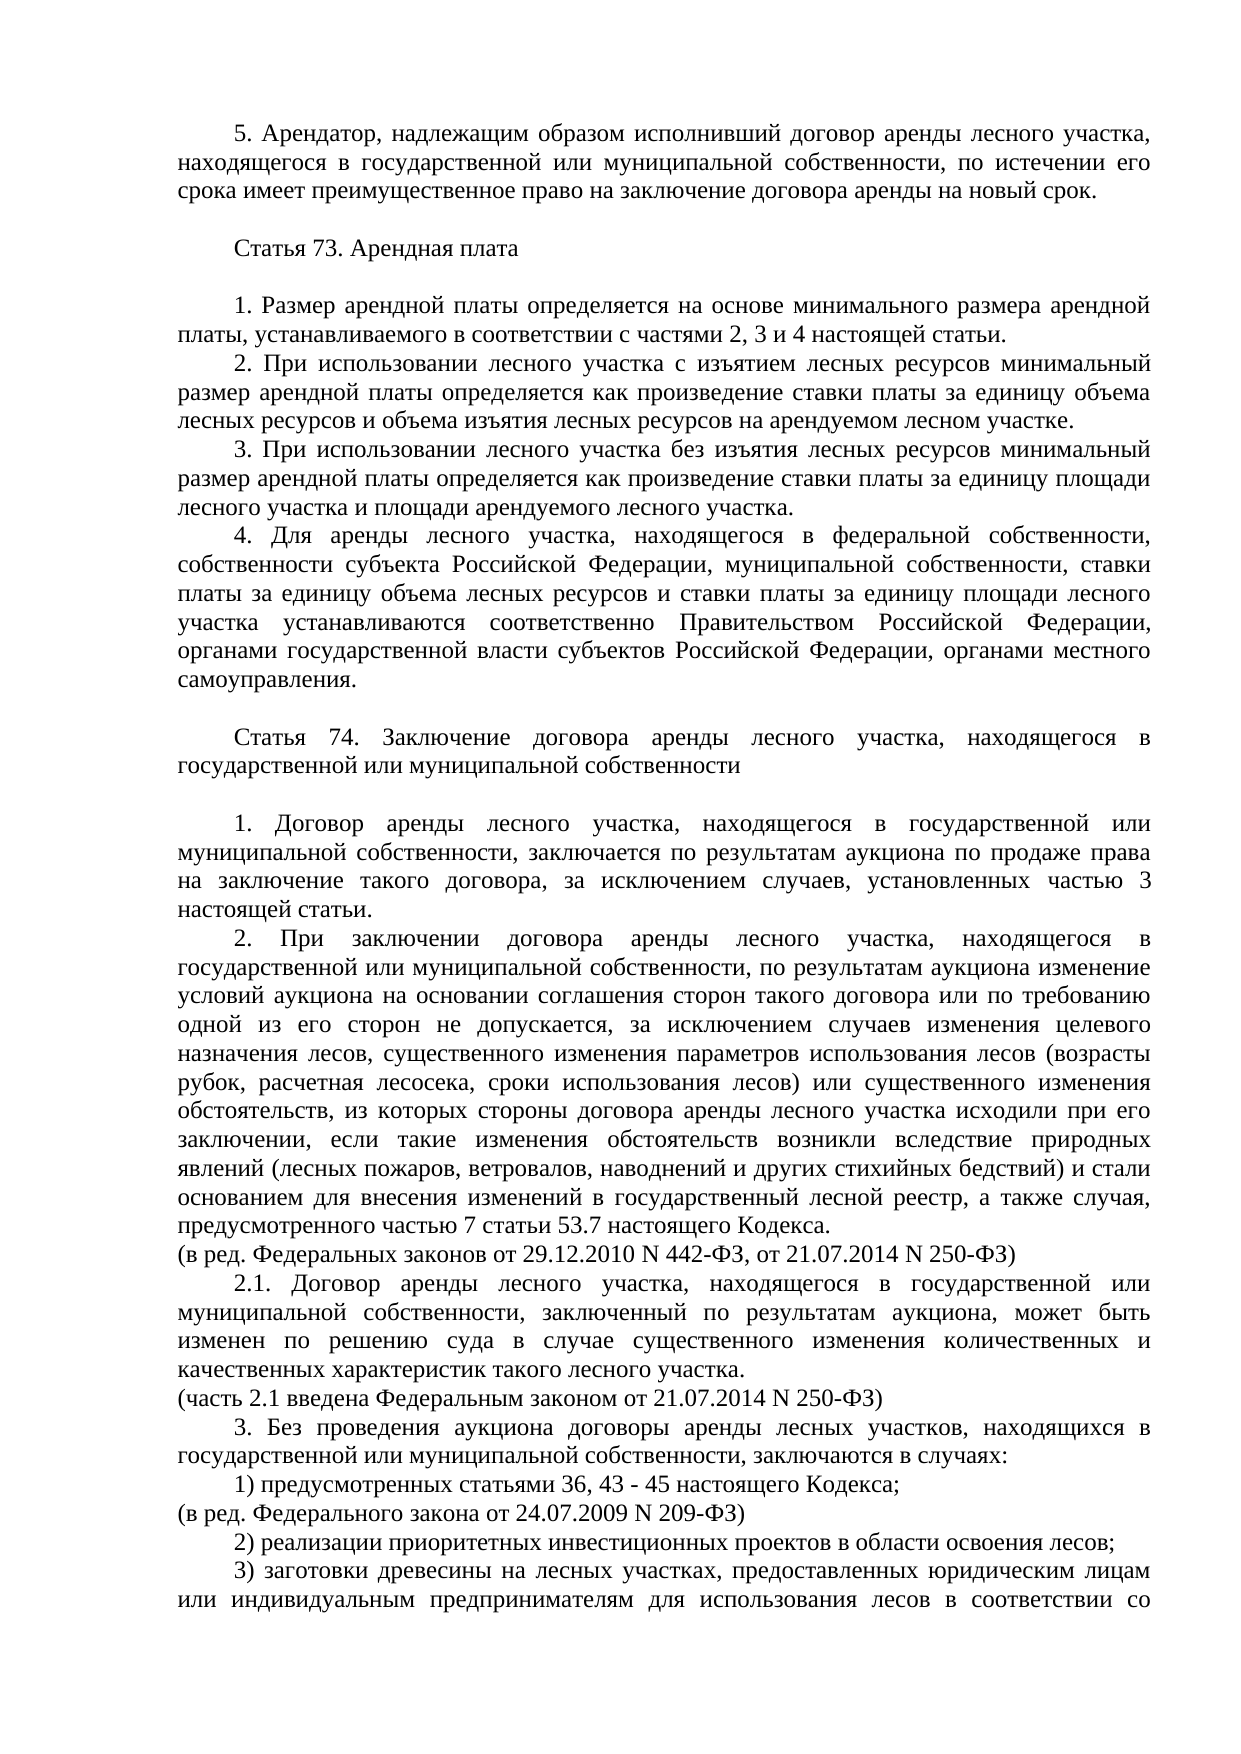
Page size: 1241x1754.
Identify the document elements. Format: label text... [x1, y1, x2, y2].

text Статья 74. Заключение договора аренды лесного участка, находящегося в государственной или муниципальной собственности [177, 722, 1152, 779]
text 3. Без проведения аукциона договоры аренды лесных участков, находящихся в государственной или муниципальной собственности, заключаются в случаях: [177, 1412, 1152, 1469]
text 2. При заключении договора аренды лесного участка, находящегося в государственной или муниципальной собственности, по результатам аукциона изменение условий аукциона на основании соглашения сторон такого договора или по требованию одной из его сторон не допускается, за исключением случаев изменения целевого назначения лесов, существенного изменения параметров использования лесов (возрасты рубок, расчетная лесосека, сроки использования лесов) или существенного изменения обстоятельств, из которых стороны договора аренды лесного участка исходили при его заключении, если такие изменения обстоятельств возникли вследствие природных явлений (лесных пожаров, ветровалов, наводнений и других стихийных бедствий) и стали основанием для внесения изменений в государственный лесной реестр, а также случая, предусмотренного частью 7 статьи 53.7 настоящего Кодекса. [177, 923, 1152, 1239]
text 1. Размер арендной платы определяется на основе минимального размера арендной платы, устанавливаемого в соответствии с частями 2, 3 и 4 настоящей статьи. [177, 291, 1152, 348]
text 4. Для аренды лесного участка, находящегося в федеральной собственности, собственности субъекта Российской Федерации, муниципальной собственности, ставки платы за единицу объема лесных ресурсов и ставки платы за единицу площади лесного участка устанавливаются соответственно Правительством Российской Федерации, органами государственной власти субъектов Российской Федерации, органами местного самоуправления. [177, 521, 1152, 693]
text 3. При использовании лесного участка без изъятия лесных ресурсов минимальный размер арендной платы определяется как произведение ставки платы за единицу площади лесного участка и площади арендуемого лесного участка. [177, 434, 1152, 521]
text 2) реализации приоритетных инвестиционных проектов в области освоения лесов; [177, 1527, 1152, 1556]
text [177, 1556, 1152, 1613]
text (в ред. Федерального закона от 24.07.2009 N 209-ФЗ) [177, 1498, 1152, 1527]
text 2.1. Договор аренды лесного участка, находящегося в государственной или муниципальной собственности, заключенный по результатам аукциона, может быть изменен по решению суда в случае существенного изменения количественных и качественных характеристик такого лесного участка. [177, 1268, 1152, 1383]
text 1. Договор аренды лесного участка, находящегося в государственной или муниципальной собственности, заключается по результатам аукциона по продаже права на заключение такого договора, за исключением случаев, установленных частью 3 настоящей статьи. [177, 808, 1152, 923]
text 2. При использовании лесного участка с изъятием лесных ресурсов минимальный размер арендной платы определяется как произведение ставки платы за единицу объема лесных ресурсов и объема изъятия лесных ресурсов на арендуемом лесном участке. [177, 348, 1152, 434]
text Статья 73. Арендная плата [177, 233, 1152, 262]
text 5. Арендатор, надлежащим образом исполнивший договор аренды лесного участка, находящегося в государственной или муниципальной собственности, по истечении его срока имеет преимущественное право на заключение договора аренды на новый срок. [177, 118, 1152, 204]
text (в ред. Федеральных законов от 29.12.2010 N 442-ФЗ, от 21.07.2014 N 250-ФЗ) [177, 1239, 1152, 1268]
text (часть 2.1 введена Федеральным законом от 21.07.2014 N 250-ФЗ) [177, 1383, 1152, 1412]
text 1) предусмотренных статьями 36, 43 - 45 настоящего Кодекса; [177, 1469, 1152, 1498]
